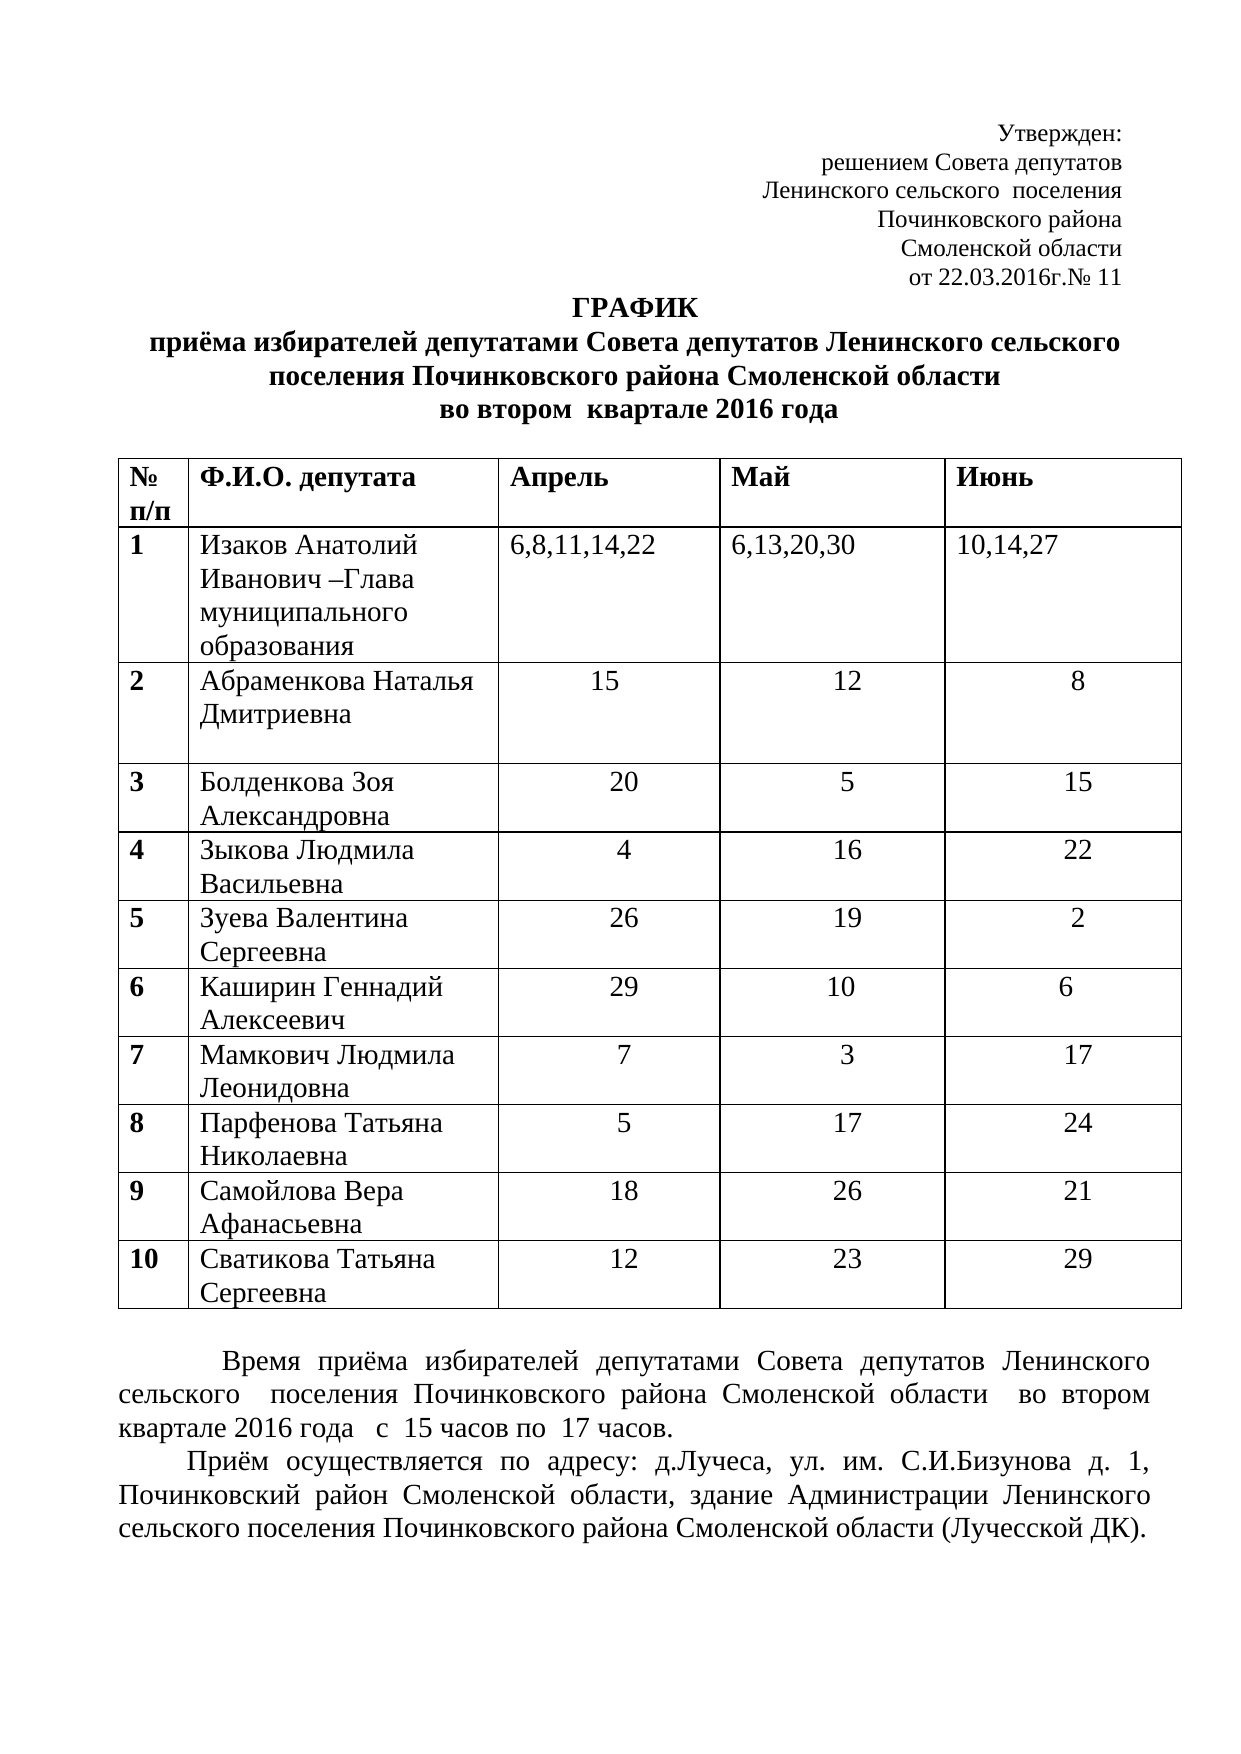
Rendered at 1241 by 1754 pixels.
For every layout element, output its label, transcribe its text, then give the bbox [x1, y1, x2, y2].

table_cell 8 [946, 663, 1181, 763]
table_header № п/п [119, 459, 188, 526]
text решением Совета депутатов [650, 147, 1122, 176]
table_cell 6 [119, 969, 188, 1036]
table_cell 10 [721, 969, 944, 1036]
table_cell Сватикова Татьяна Сергеевна [189, 1241, 498, 1308]
table_cell Зыкова Людмила Васильевна [189, 833, 498, 899]
table_cell 21 [946, 1173, 1181, 1240]
table_cell 26 [499, 901, 719, 968]
table_cell 17 [946, 1037, 1181, 1104]
table_cell 8 [119, 1105, 188, 1172]
table_cell 16 [721, 833, 944, 899]
table_cell 4 [119, 833, 188, 899]
table_cell Изаков Анатолий Иванович –Глава муниципального образования [189, 528, 498, 662]
table_cell 24 [946, 1105, 1181, 1172]
table_cell 17 [721, 1105, 944, 1172]
table_cell Зуева Валентина Сергеевна [189, 901, 498, 968]
table_header Апрель [499, 459, 719, 526]
table_cell 15 [499, 663, 719, 763]
table_cell 18 [499, 1173, 719, 1240]
text во втором квартале 2016 года [118, 391, 1152, 425]
text от 22.03.2016г.№ 11 [650, 262, 1122, 291]
table_cell 10,14,27 [946, 528, 1181, 662]
text Приём осуществляется по адресу: д.Лучеса, ул. им. С.И.Бизунова д. 1, Починковский район Смоленской области, здание Администрации Ленинского сельского поселения Починковского района Смоленской области (Лучесской ДК). [118, 1443, 1152, 1544]
table_cell Парфенова Татьяна Николаевна [189, 1105, 498, 1172]
table_header Май [721, 459, 944, 526]
table_cell 1 [119, 528, 188, 662]
table_cell 12 [499, 1241, 719, 1308]
text ГРАФИК [118, 291, 1152, 324]
table_cell 29 [499, 969, 719, 1036]
table_cell Самойлова Вера Афанасьевна [189, 1173, 498, 1240]
table_cell 6,13,20,30 [721, 528, 944, 662]
table_cell 9 [119, 1173, 188, 1240]
table_header Июнь [946, 459, 1181, 526]
table_cell Каширин Геннадий Алексеевич [189, 969, 498, 1036]
text приёма избирателей депутатами Совета депутатов Ленинского сельского поселения Починковского района Смоленской области [118, 324, 1152, 391]
table_cell 15 [946, 764, 1181, 831]
table_cell 7 [119, 1037, 188, 1104]
table_cell 7 [499, 1037, 719, 1104]
table_cell 6 [946, 969, 1181, 1036]
table_cell 6,8,11,14,22 [499, 528, 719, 662]
table_cell 20 [499, 764, 719, 831]
table_cell 22 [946, 833, 1181, 899]
table_cell Болденкова Зоя Александровна [189, 764, 498, 831]
text Ленинского сельского поселения Починковского района [650, 176, 1122, 233]
table_cell 3 [119, 764, 188, 831]
table_cell 29 [946, 1241, 1181, 1308]
table_cell 2 [119, 663, 188, 763]
text Время приёма избирателей депутатами Совета депутатов Ленинского сельского поселения Починковского района Смоленской области во втором квартале 2016 года с 15 часов по 17 часов. [118, 1343, 1152, 1443]
table_header Ф.И.О. депутата [189, 459, 498, 526]
table_cell Мамкович Людмила Леонидовна [189, 1037, 498, 1104]
table_cell 5 [119, 901, 188, 968]
table_cell 2 [946, 901, 1181, 968]
table_cell 12 [721, 663, 944, 763]
table_cell 3 [721, 1037, 944, 1104]
table_cell 4 [499, 833, 719, 899]
table_cell 5 [499, 1105, 719, 1172]
text Смоленской области [650, 233, 1122, 262]
text Утвержден: [650, 118, 1122, 147]
table_cell 26 [721, 1173, 944, 1240]
table_cell 5 [721, 764, 944, 831]
table_cell 23 [721, 1241, 944, 1308]
table_cell Абраменкова Наталья Дмитриевна [189, 663, 498, 763]
table_cell 19 [721, 901, 944, 968]
table_cell 10 [119, 1241, 188, 1308]
